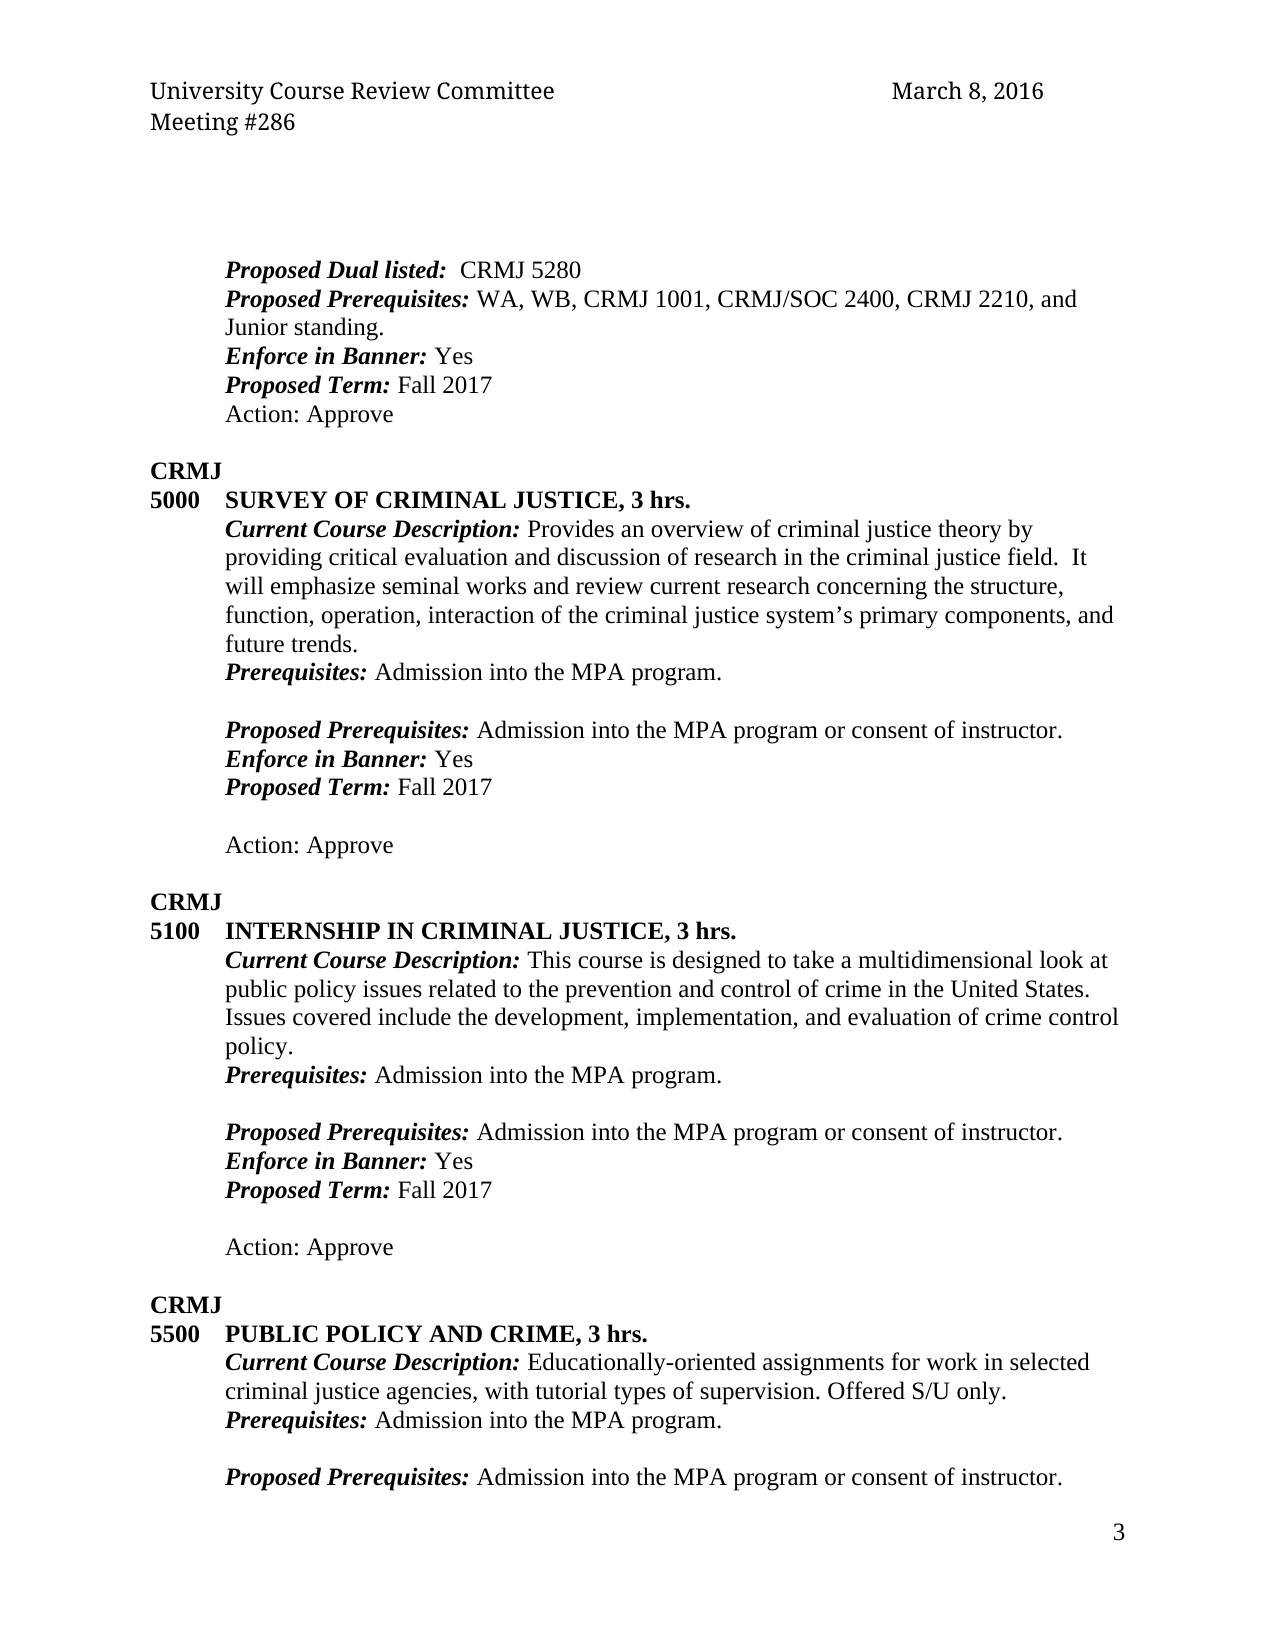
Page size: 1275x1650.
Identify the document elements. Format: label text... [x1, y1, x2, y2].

text Current Course Description: Provides an overview of criminal justice theory by providing critical evaluation and discussion of research in the criminal justice field. It will emphasize seminal works and review current research concerning the structure, function, operation, interaction of the criminal justice system’s primary components, and future trends. [225, 514, 1125, 657]
text 5000 SURVEY OF CRIMINAL JUSTICE, 3 hrs. [150, 485, 1125, 514]
text Proposed Prerequisites: Admission into the MPA program or consent of instructor. [225, 1117, 1125, 1146]
text Proposed Prerequisites: Admission into the MPA program or consent of instructor. [225, 715, 1125, 744]
text Action: Approve [150, 1232, 1125, 1261]
text Proposed Dual listed: CRMJ 5280 [225, 255, 1125, 284]
text CRMJ [150, 456, 1125, 485]
text Enforce in Banner: Yes [225, 1146, 1125, 1175]
text Proposed Term: Fall 2017 [225, 1175, 1125, 1204]
text Current Course Description: This course is designed to take a multidimensional look at public policy issues related to the prevention and control of crime in the United States. Issues covered include the development, implementation, and evaluation of crime control policy. [225, 945, 1125, 1060]
text Prerequisites: Admission into the MPA program. [225, 1405, 1125, 1434]
text Proposed Prerequisites: WA, WB, CRMJ 1001, CRMJ/SOC 2400, CRMJ 2210, and Junior standing. [225, 284, 1125, 341]
text Enforce in Banner: Yes [225, 341, 1125, 370]
text CRMJ [150, 1290, 1125, 1319]
text Proposed Term: Fall 2017 [225, 370, 1125, 399]
text 5500 PUBLIC POLICY AND CRIME, 3 hrs. [150, 1319, 1125, 1347]
text Proposed Prerequisites: Admission into the MPA program or consent of instructor. [225, 1462, 1125, 1491]
text Prerequisites: Admission into the MPA program. [225, 657, 1125, 686]
text Current Course Description: Educationally-oriented assignments for work in selected criminal justice agencies, with tutorial types of supervision. Offered S/U only. [225, 1347, 1125, 1405]
text Prerequisites: Admission into the MPA program. [225, 1060, 1125, 1089]
text Action: Approve [150, 830, 1125, 859]
text Action: Approve [225, 399, 1125, 427]
text Enforce in Banner: Yes [225, 744, 1125, 772]
text Proposed Term: Fall 2017 [225, 772, 1125, 801]
text 5100 INTERNSHIP IN CRIMINAL JUSTICE, 3 hrs. [150, 916, 1125, 945]
text CRMJ [150, 887, 1125, 916]
